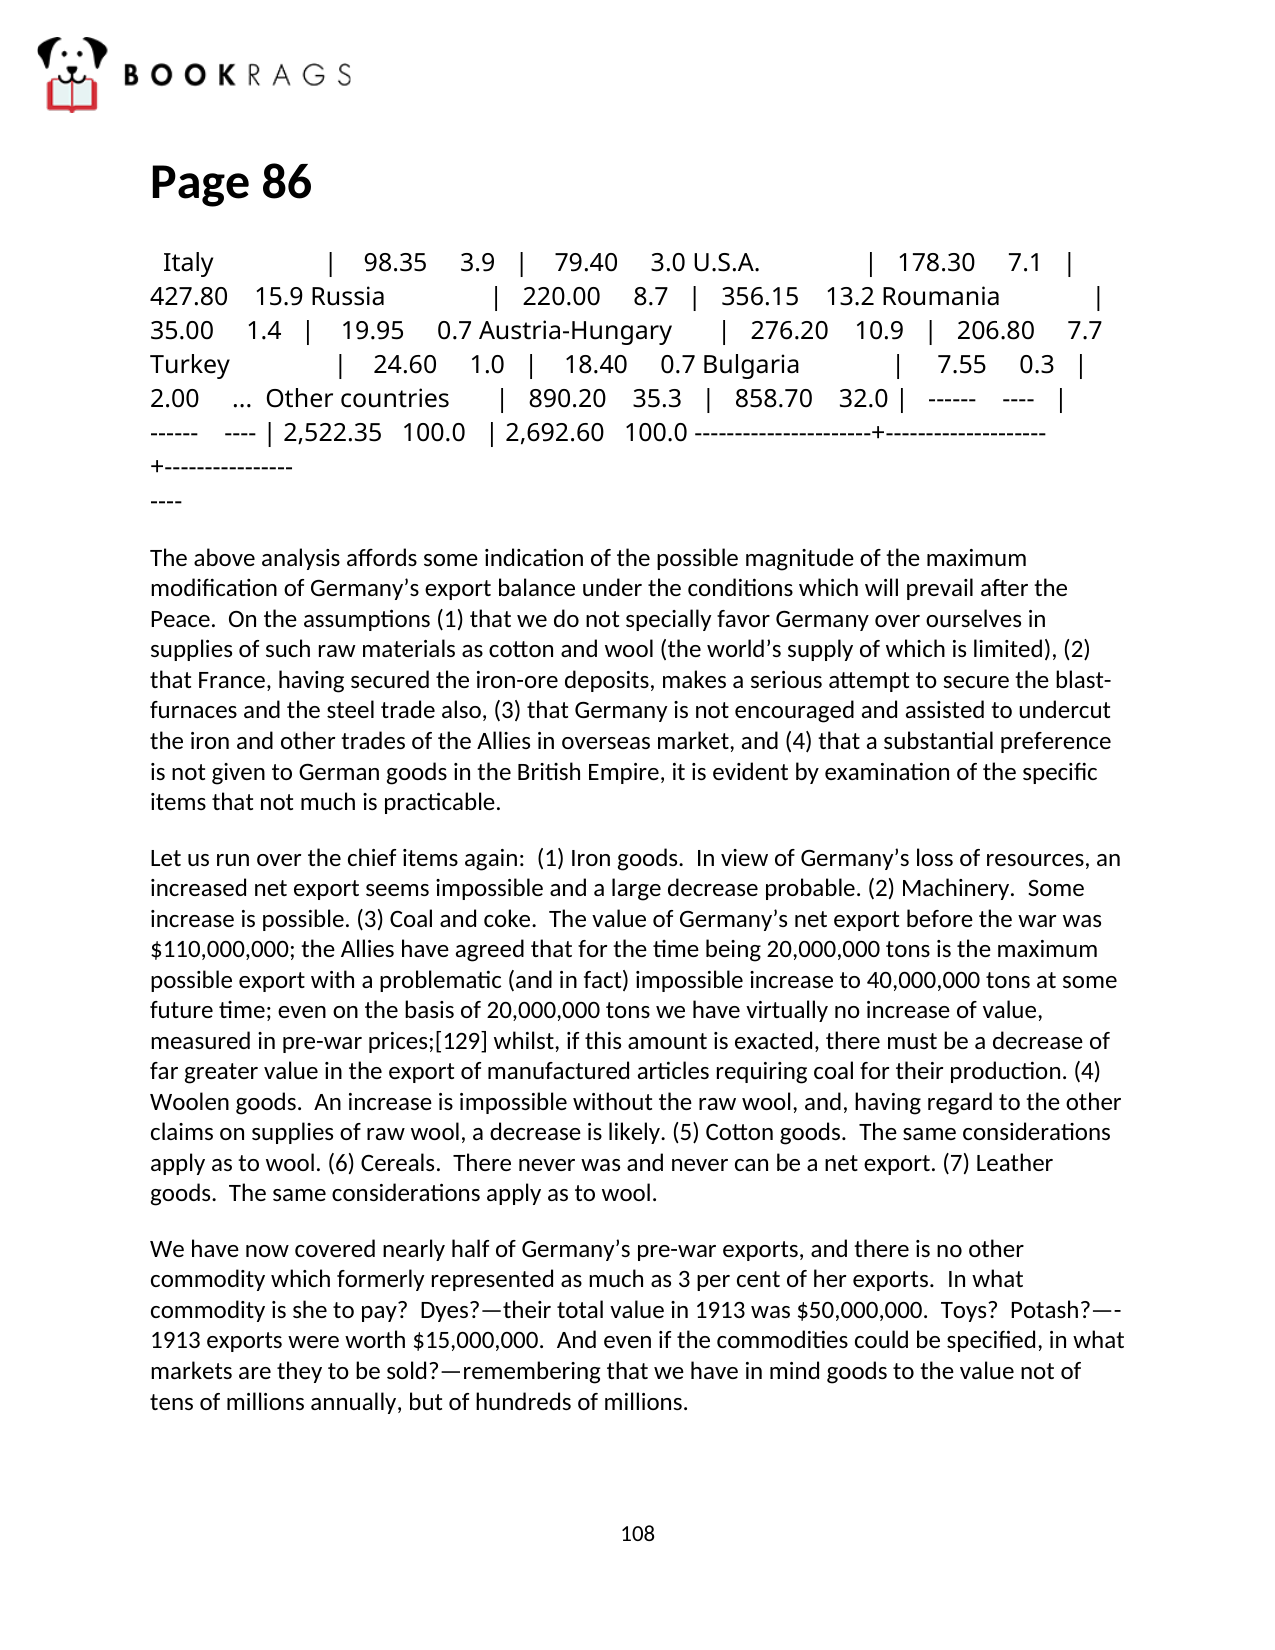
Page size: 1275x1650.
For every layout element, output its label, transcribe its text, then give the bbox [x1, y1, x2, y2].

text Italy | 98.35 3.9 | 79.40 3.0 U.S.A. | 178.30 7.1 | 427.80 15.9 Russia | 220.00 8.7 | 356.15 13.2 Roumania | 35.00 1.4 | 19.95 0.7 Austria-Hungary | 276.20 10.9 | 206.80 7.7 Turkey | 24.60 1.0 | 18.40 0.7 Bulgaria | 7.55 0.3 | 2.00 ... Other countries | 890.20 35.3 | 858.70 32.0 | ------ ---- | ------ ---- | 2,522.35 100.0 | 2,692.60 100.0 ----------------------+--------------------+---------------- ---- [150, 244, 1125, 517]
text Page 86 [150, 150, 1125, 211]
text The above analysis affords some indication of the possible magnitude of the maximum modification of Germany’s export balance under the conditions which will prevail after the Peace. On the assumptions (1) that we do not specially favor Germany over ourselves in supplies of such raw materials as cotton and wool (the world’s supply of which is limited), (2) that France, having secured the iron-ore deposits, makes a serious attempt to secure the blast-furnaces and the steel trade also, (3) that Germany is not encouraged and assisted to undercut the iron and other trades of the Allies in overseas market, and (4) that a substantial preference is not given to German goods in the British Empire, it is evident by examination of the specific items that not much is practicable. [150, 542, 1125, 817]
text We have now covered nearly half of Germany’s pre-war exports, and there is no other commodity which formerly represented as much as 3 per cent of her exports. In what commodity is she to pay? Dyes?—­their total value in 1913 was $50,000,000. Toys? Potash?—­1913 exports were worth $15,000,000. And even if the commodities could be specified, in what markets are they to be sold?—­remembering that we have in mind goods to the value not of tens of millions annually, but of hundreds of millions. [150, 1233, 1125, 1416]
text Let us run over the chief items again: (1) Iron goods. In view of Germany’s loss of resources, an increased net export seems impossible and a large decrease probable. (2) Machinery. Some increase is possible. (3) Coal and coke. The value of Germany’s net export before the war was $110,000,000; the Allies have agreed that for the time being 20,000,000 tons is the maximum possible export with a problematic (and in fact) impossible increase to 40,000,000 tons at some future time; even on the basis of 20,000,000 tons we have virtually no increase of value, measured in pre-war prices;[129] whilst, if this amount is exacted, there must be a decrease of far greater value in the export of manufactured articles requiring coal for their production. (4) Woolen goods. An increase is impossible without the raw wool, and, having regard to the other claims on supplies of raw wool, a decrease is likely. (5) Cotton goods. The same considerations apply as to wool. (6) Cereals. There never was and never can be a net export. (7) Leather goods. The same considerations apply as to wool. [150, 842, 1125, 1208]
picture [37, 37, 351, 113]
